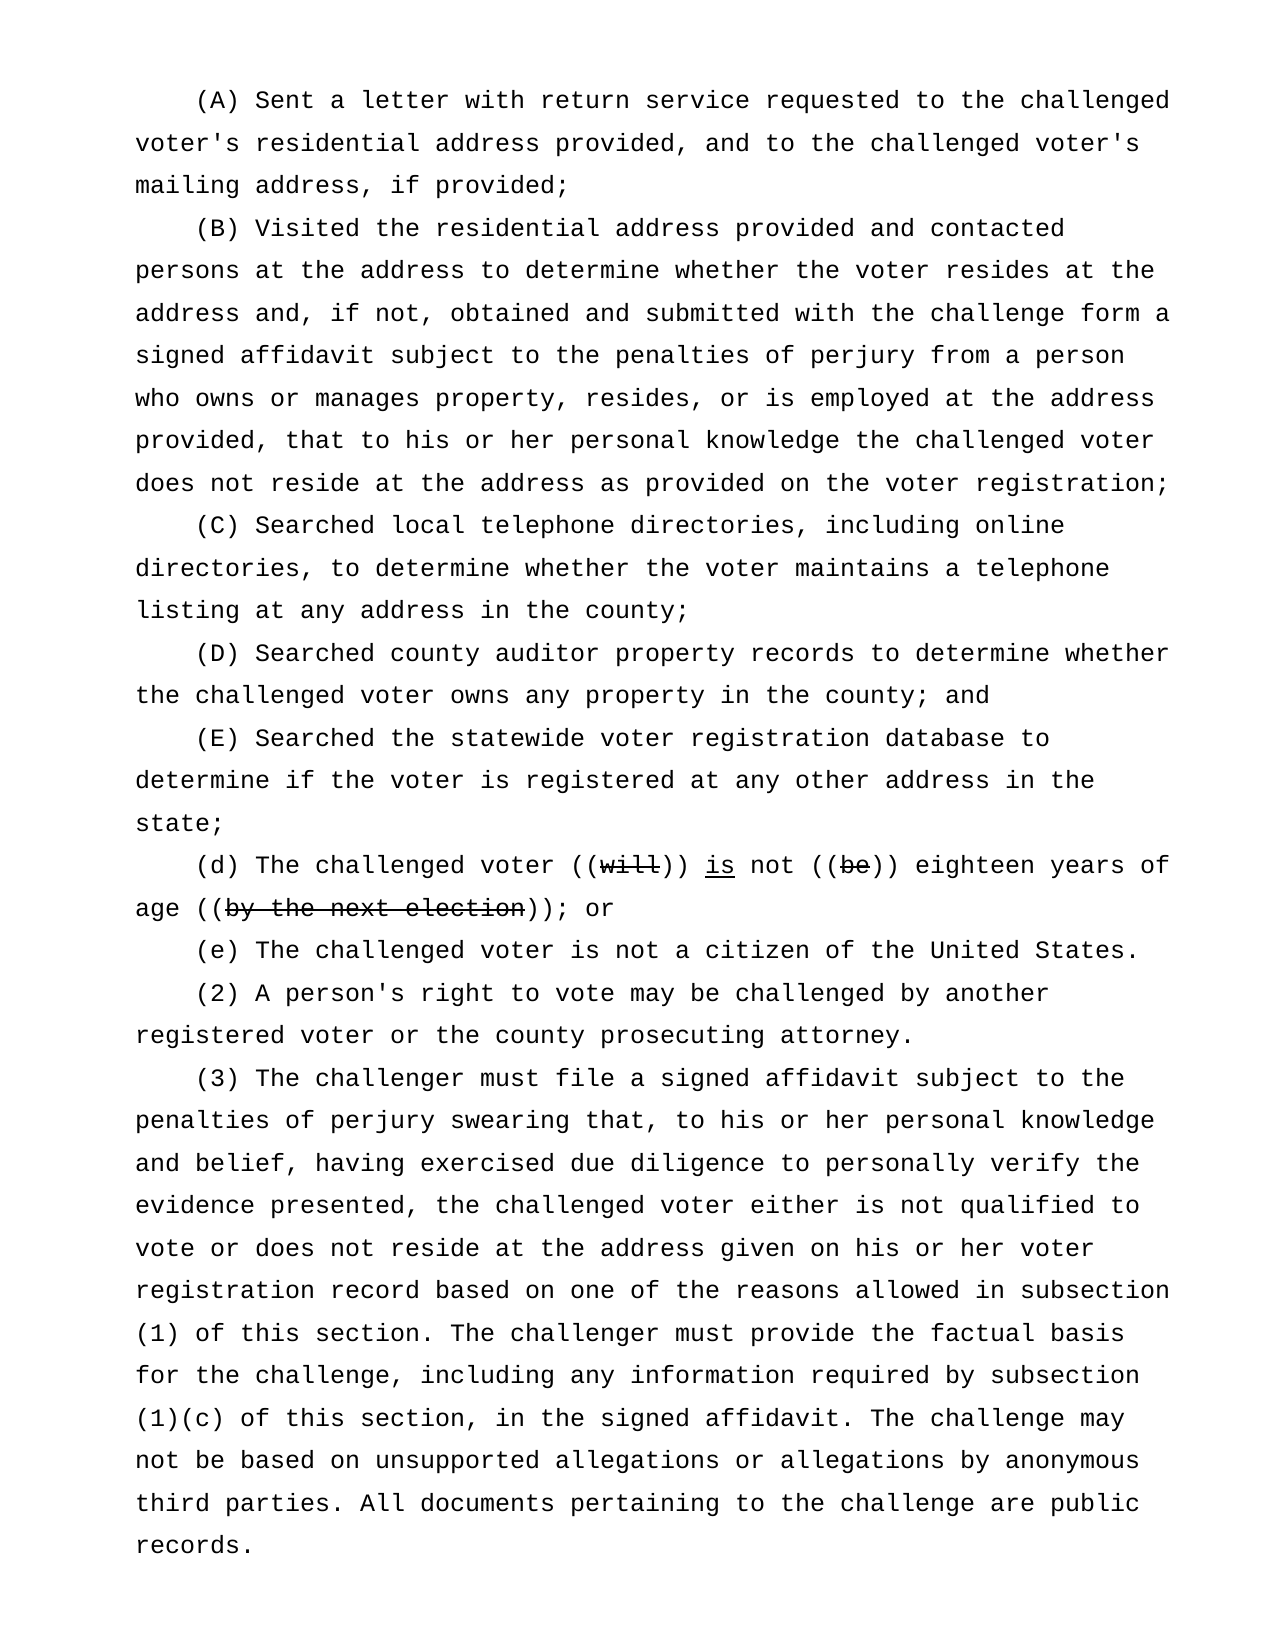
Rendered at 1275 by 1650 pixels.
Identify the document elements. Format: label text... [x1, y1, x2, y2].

text (e) The challenged voter is not a citizen of the United States. [135, 925, 1170, 967]
text (2) A person's right to vote may be challenged by another registered voter or the county prosecuting attorney. [135, 967, 1170, 1052]
text (D) Searched county auditor property records to determine whether the challenged voter owns any property in the county; and [135, 627, 1170, 712]
text (d) The challenged voter ((will)) is not ((be)) eighteen years of age ((by the next election)); or [135, 840, 1170, 925]
text (A) Sent a letter with return service requested to the challenged voter's residential address provided, and to the challenged voter's mailing address, if provided; [135, 75, 1170, 202]
text (E) Searched the statewide voter registration database to determine if the voter is registered at any other address in the state; [135, 712, 1170, 840]
text (C) Searched local telephone directories, including online directories, to determine whether the voter maintains a telephone listing at any address in the county; [135, 500, 1170, 627]
text (B) Visited the residential address provided and contacted persons at the address to determine whether the voter resides at the address and, if not, obtained and submitted with the challenge form a signed affidavit subject to the penalties of perjury from a person who owns or manages property, resides, or is employed at the address provided, that to his or her personal knowledge the challenged voter does not reside at the address as provided on the voter registration; [135, 202, 1170, 500]
text (3) The challenger must file a signed affidavit subject to the penalties of perjury swearing that, to his or her personal knowledge and belief, having exercised due diligence to personally verify the evidence presented, the challenged voter either is not qualified to vote or does not reside at the address given on his or her voter registration record based on one of the reasons allowed in subsection (1) of this section. The challenger must provide the factual basis for the challenge, including any information required by subsection (1)(c) of this section, in the signed affidavit. The challenge may not be based on unsupported allegations or allegations by anonymous third parties. All documents pertaining to the challenge are public records. [135, 1052, 1170, 1562]
